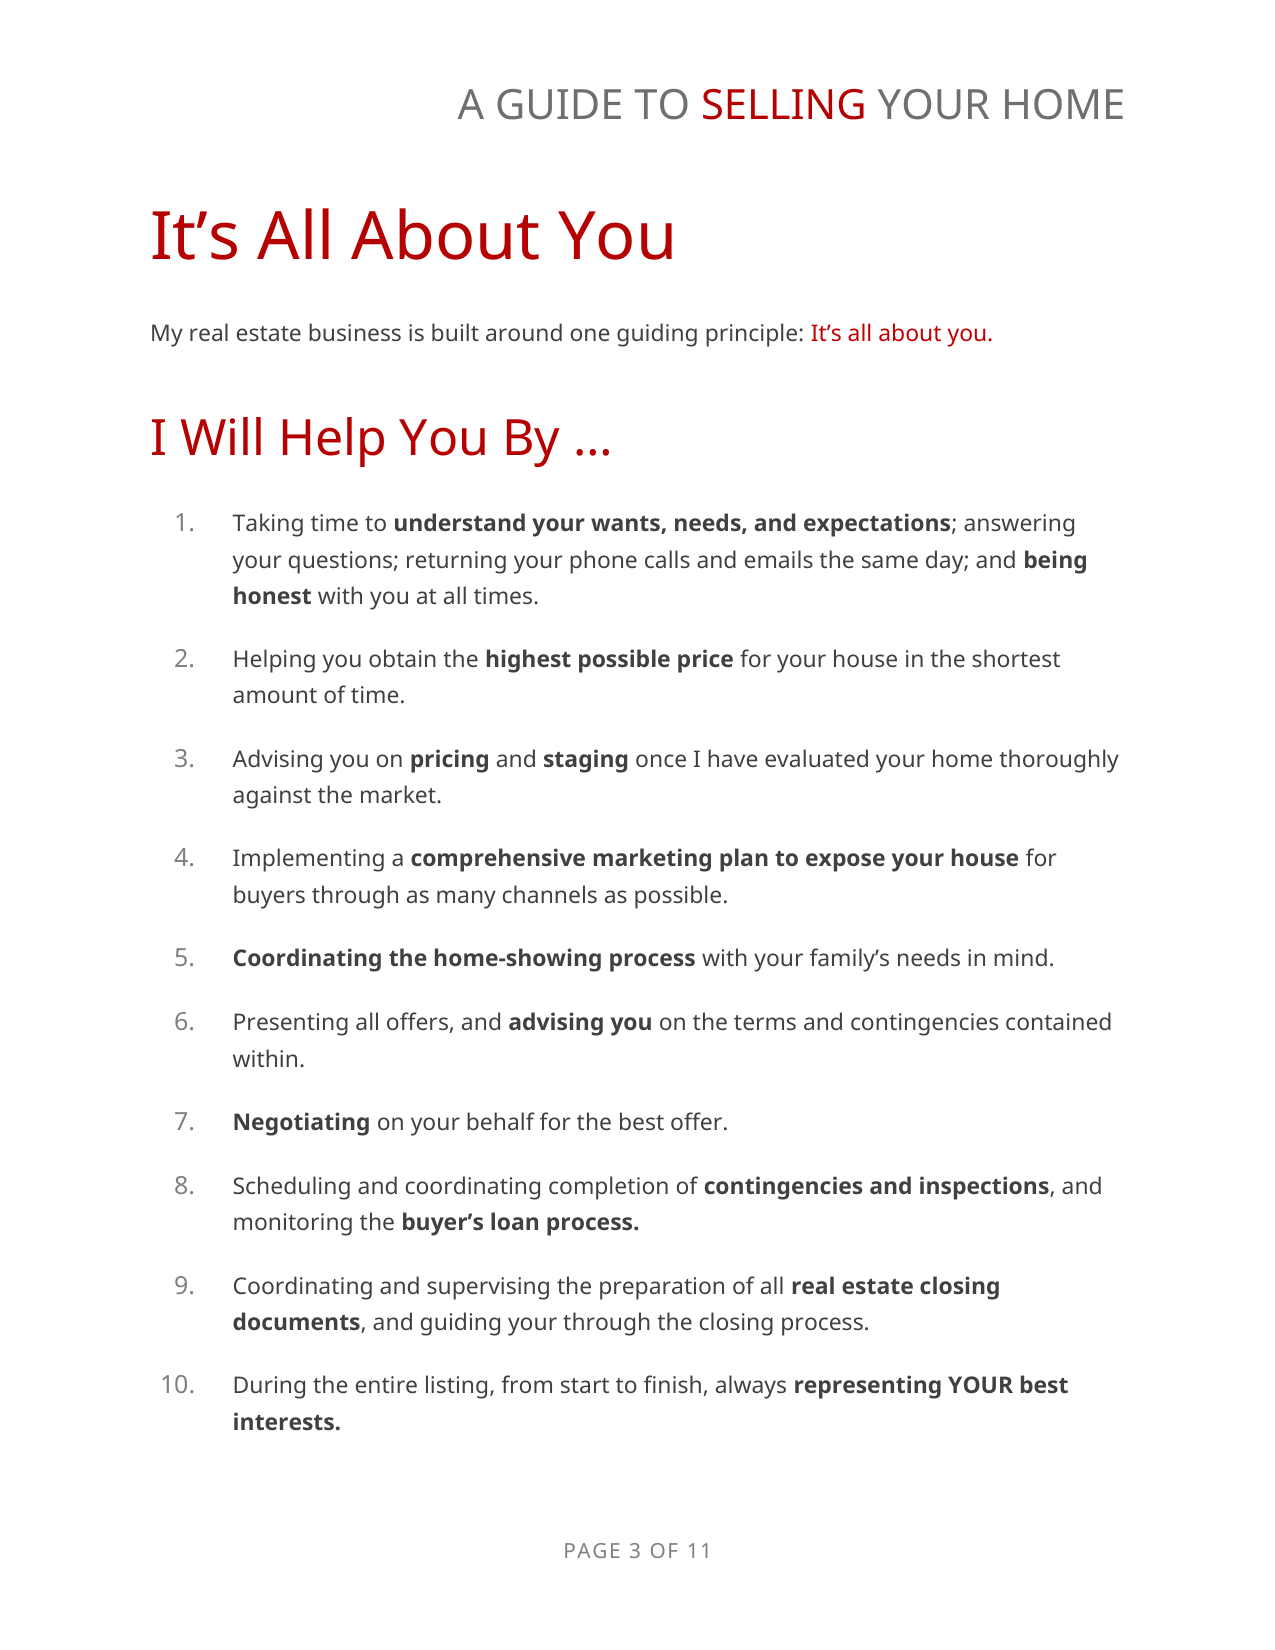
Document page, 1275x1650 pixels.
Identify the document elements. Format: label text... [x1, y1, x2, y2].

list Presenting all offers, and advising you on the terms and contingencies contained within. [195, 1004, 1125, 1074]
list Advising you on pricing and staging once I have evaluated your home thoroughly against the market. [195, 740, 1125, 810]
list Coordinating and supervising the preparation of all real estate closing documents, and guiding your through the closing process. [195, 1267, 1125, 1337]
list Negotiating on your behalf for the best offer. [195, 1103, 1125, 1137]
list Implementing a comprehensive marketing plan to expose your house for buyers through as many channels as possible. [195, 840, 1125, 910]
text My real estate business is built around one guiding principle: It’s all about you. [150, 317, 1125, 348]
list Coordinating the home-showing process with your family’s needs in mind. [195, 939, 1125, 974]
list Scheduling and coordinating completion of contingencies and inspections, and monitoring the buyer’s loan process. [195, 1168, 1125, 1238]
text It’s All About You [150, 188, 1125, 279]
list Taking time to understand your wants, needs, and expectations; answering your questions; returning your phone calls and emails the same day; and being honest with you at all times. [195, 505, 1125, 611]
text I Will Help You By … [150, 402, 1125, 470]
list Helping you obtain the highest possible price for your house in the shortest amount of time. [195, 641, 1125, 711]
list During the entire listing, from start to finish, always representing YOUR best interests. [195, 1367, 1125, 1437]
